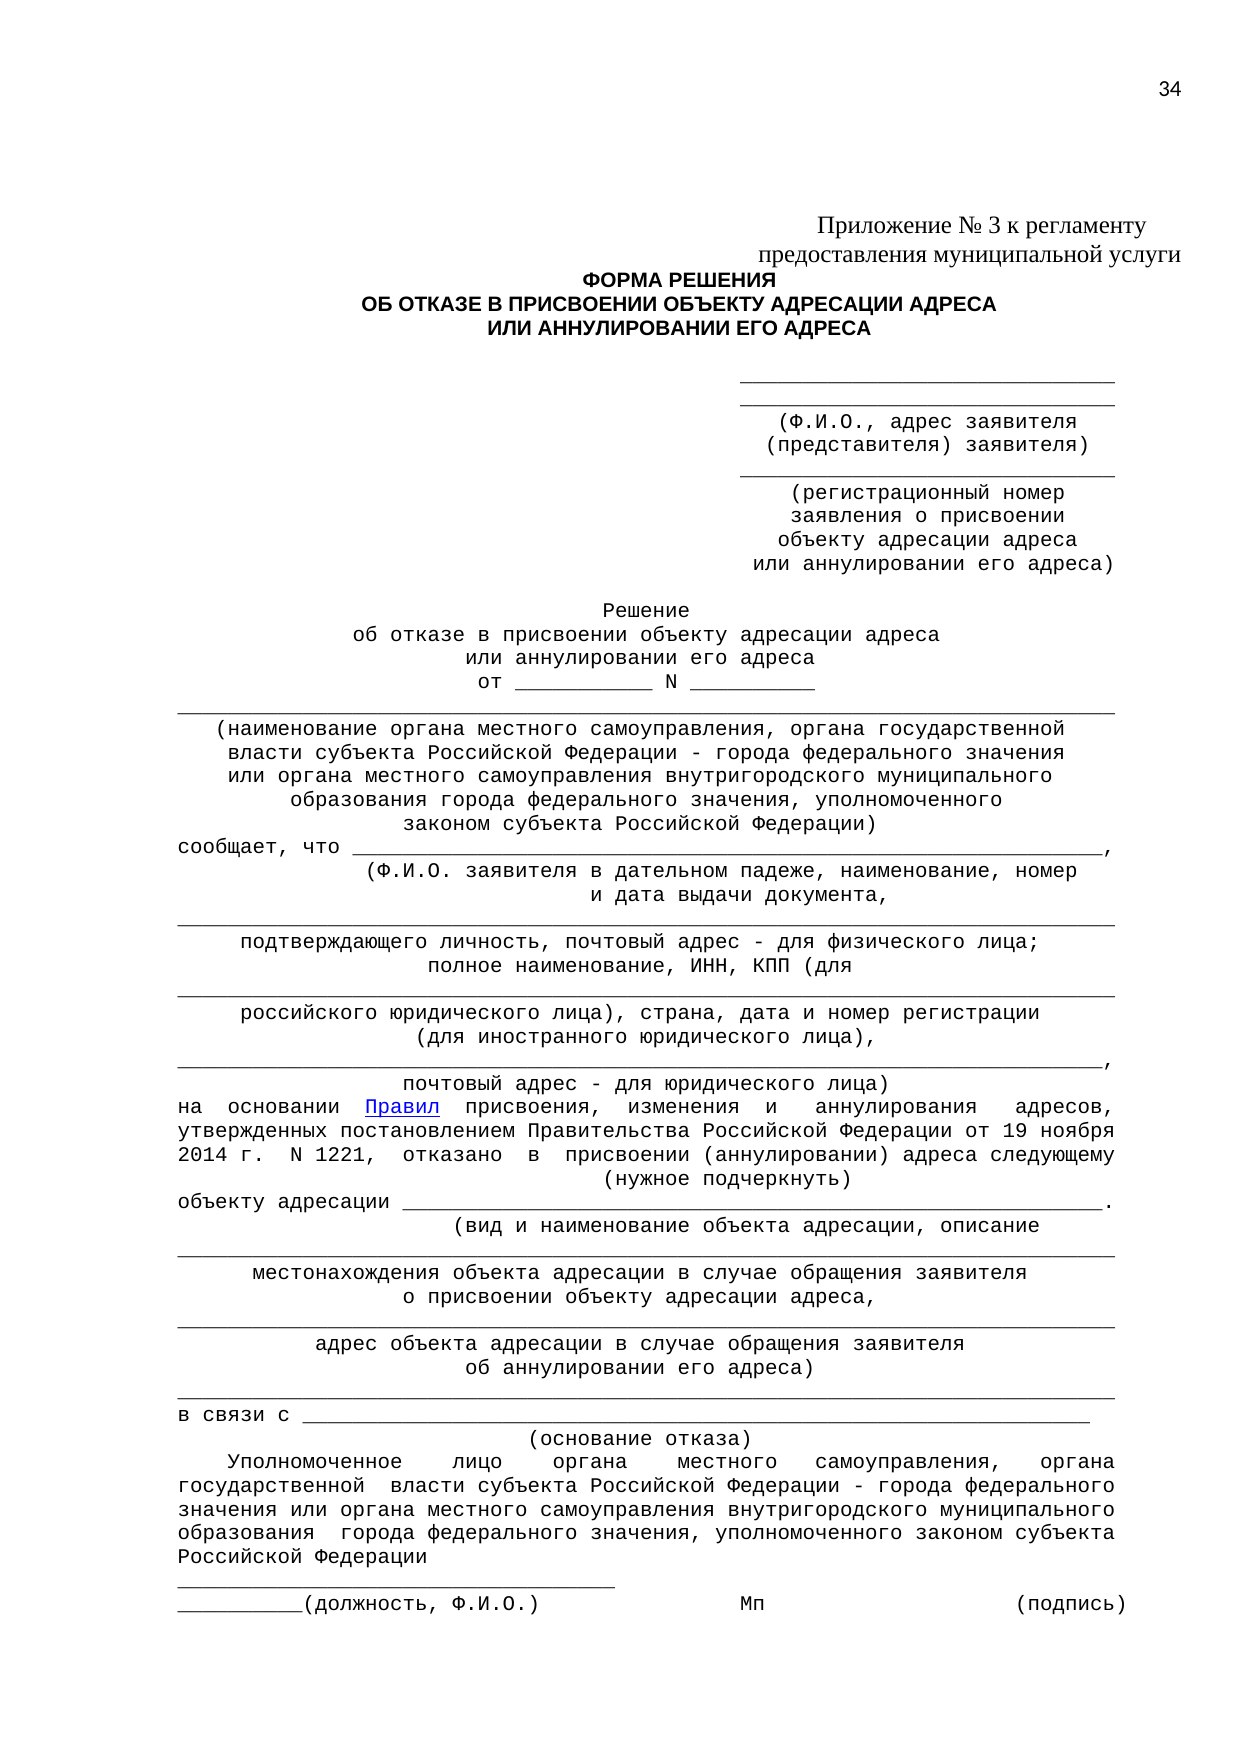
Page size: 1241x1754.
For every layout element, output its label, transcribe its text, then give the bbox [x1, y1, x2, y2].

text заявления о присвоении [177, 505, 1181, 529]
text ___________________________________________________________________________ [177, 694, 1181, 718]
text или аннулировании его адреса) [177, 553, 1181, 576]
text Уполномоченное лицо органа местного самоуправления, органа [177, 1451, 1181, 1475]
text (регистрационный номер [177, 482, 1181, 505]
text адрес объекта адресации в случае обращения заявителя [177, 1333, 1181, 1357]
text Решение [177, 600, 1181, 624]
text сообщает, что ____________________________________________________________, [177, 836, 1181, 860]
text утвержденных постановлением Правительства Российской Федерации от 19 ноября [177, 1120, 1181, 1144]
text образования города федерального значения, уполномоченного [177, 789, 1181, 813]
text ___________________________________________________________________________ [177, 1238, 1181, 1262]
text власти субъекта Российской Федерации - города федерального значения [177, 742, 1181, 766]
text законом субъекта Российской Федерации) [177, 813, 1181, 836]
text от ___________ N __________ [177, 671, 1181, 694]
text значения или органа местного самоуправления внутригородского муниципального [177, 1498, 1181, 1522]
text Приложение № 3 к регламенту [177, 210, 1181, 239]
text или органа местного самоуправления внутригородского муниципального [177, 766, 1181, 789]
text ___________________________________________________________________________ [177, 1380, 1181, 1404]
text подтверждающего личность, почтовый адрес - для физического лица; [177, 931, 1181, 955]
text (для иностранного юридического лица), [177, 1026, 1181, 1049]
text российского юридического лица), страна, дата и номер регистрации [177, 1002, 1181, 1026]
text (наименование органа местного самоуправления, органа государственной [177, 718, 1181, 742]
text (основание отказа) [177, 1428, 1181, 1451]
text и дата выдачи документа, [177, 884, 1181, 907]
text __________________________________________________________________________, [177, 1049, 1181, 1073]
text в связи с _______________________________________________________________ [177, 1404, 1181, 1428]
text объекту адресации ________________________________________________________. [177, 1191, 1181, 1215]
text образования города федерального значения, уполномоченного законом субъекта [177, 1522, 1181, 1546]
text (нужное подчеркнуть) [177, 1167, 1181, 1191]
text (представителя) заявителя) [177, 434, 1181, 458]
text об отказе в присвоении объекту адресации адреса [177, 624, 1181, 647]
list ФОРМА РЕШЕНИЯ [177, 268, 1181, 292]
text Российской Федерации [177, 1546, 1181, 1569]
text на основании Правил присвоения, изменения и аннулирования адресов, [177, 1097, 1181, 1120]
text объекту адресации адреса [177, 529, 1181, 553]
text (Ф.И.О., адрес заявителя [177, 411, 1181, 434]
text ______________________________ [177, 458, 1181, 482]
text почтовый адрес - для юридического лица) [177, 1073, 1181, 1097]
text предоставления муниципальной услуги [177, 239, 1181, 268]
text ______________________________ [177, 363, 1181, 387]
text (вид и наименование объекта адресации, описание [177, 1215, 1181, 1238]
text ______________________________ [177, 387, 1181, 411]
text ___________________________________ __________(должность, Ф.И.О.) Мп (подпись) [177, 1569, 1181, 1617]
text ___________________________________________________________________________ [177, 907, 1181, 931]
text ___________________________________________________________________________ [177, 978, 1181, 1002]
text полное наименование, ИНН, КПП (для [177, 955, 1181, 978]
list ИЛИ АННУЛИРОВАНИИ ЕГО АДРЕСА [177, 316, 1181, 339]
text или аннулировании его адреса [177, 647, 1181, 671]
text о присвоении объекту адресации адреса, [177, 1286, 1181, 1309]
list ОБ ОТКАЗЕ В ПРИСВОЕНИИ ОБЪЕКТУ АДРЕСАЦИИ АДРЕСА [177, 292, 1181, 316]
text 2014 г. N 1221, отказано в присвоении (аннулировании) адреса следующему [177, 1144, 1181, 1167]
text об аннулировании его адреса) [177, 1357, 1181, 1380]
text (Ф.И.О. заявителя в дательном падеже, наименование, номер [177, 860, 1181, 884]
text государственной власти субъекта Российской Федерации - города федерального [177, 1475, 1181, 1498]
text ___________________________________________________________________________ [177, 1309, 1181, 1333]
text местонахождения объекта адресации в случае обращения заявителя [177, 1262, 1181, 1286]
